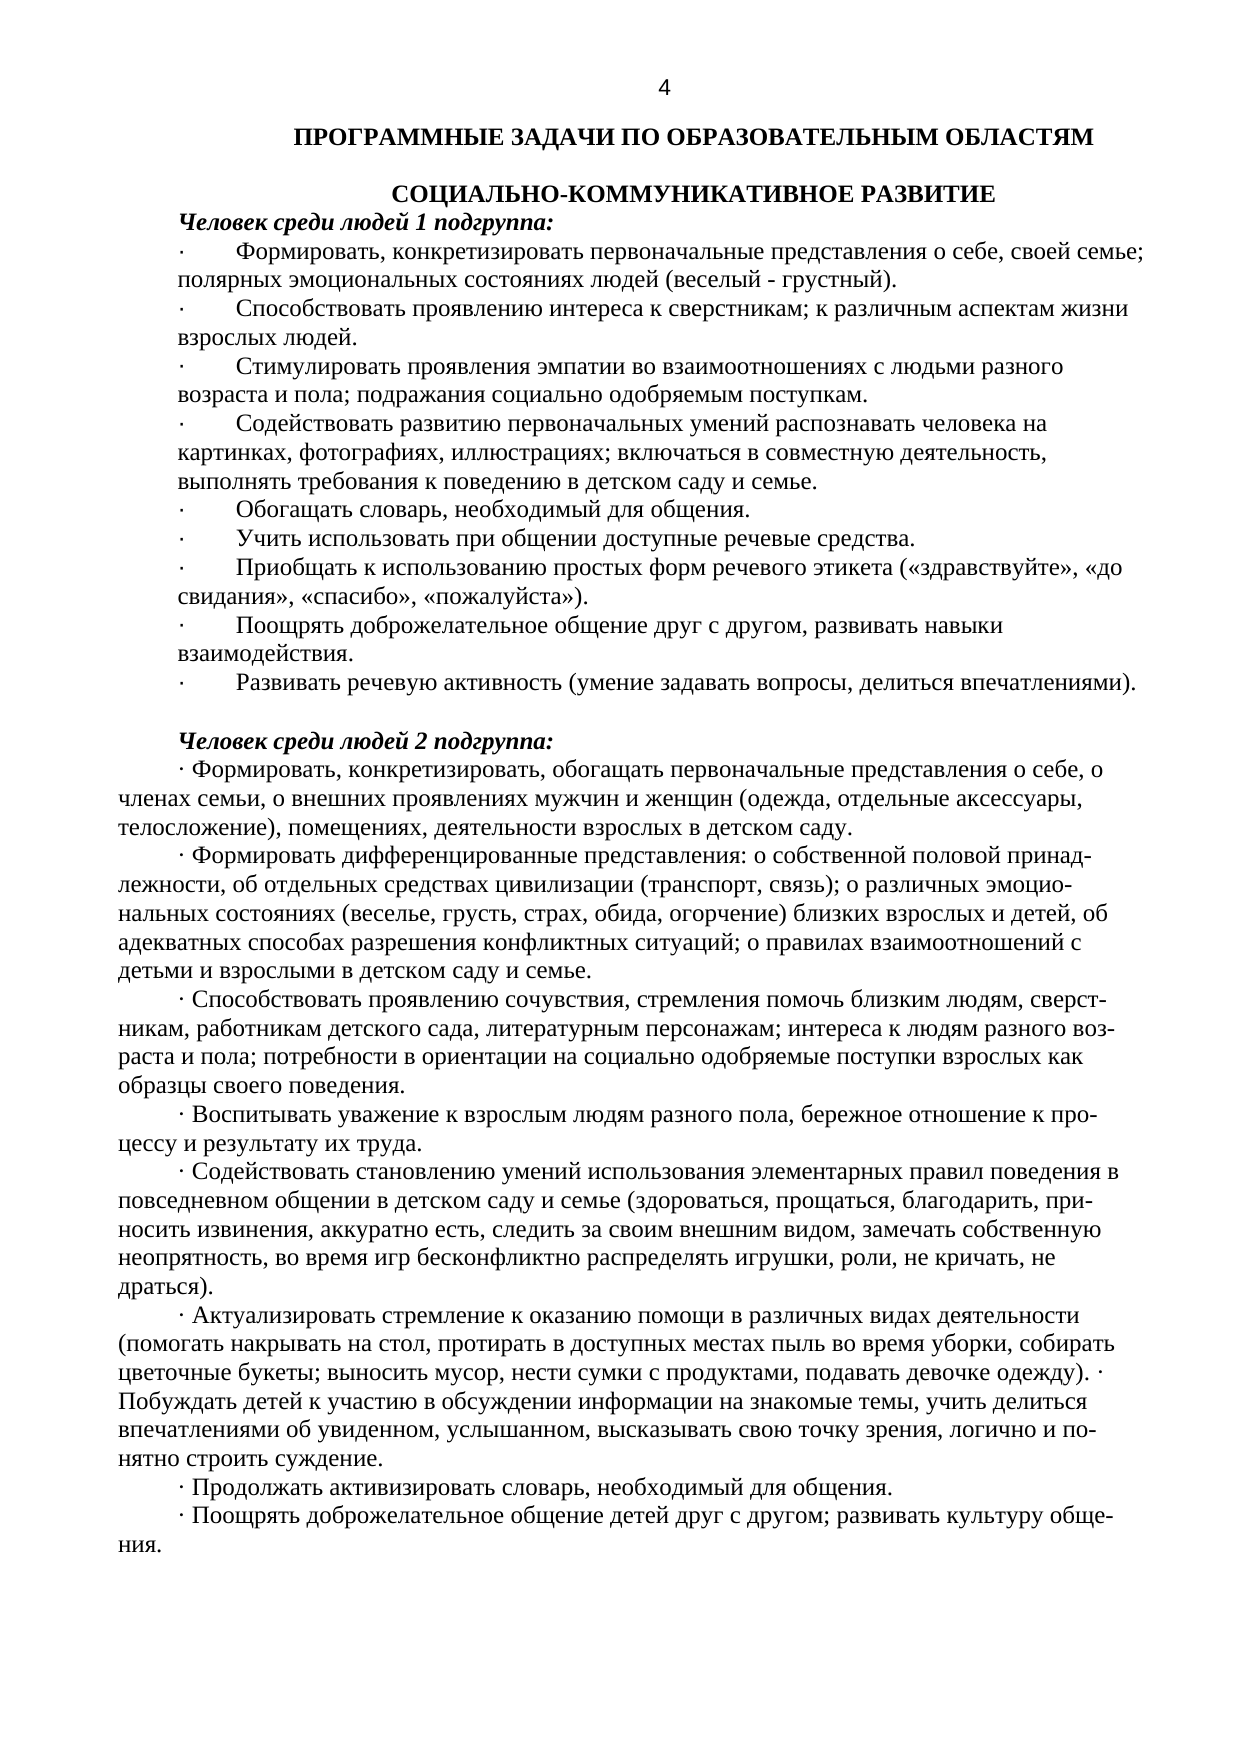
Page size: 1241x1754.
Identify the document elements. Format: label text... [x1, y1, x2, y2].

text Обогащать словарь, необходимый для общения. [236, 495, 1240, 524]
text Способствовать проявлению интереса к сверстникам; к различным аспектам жизни [236, 294, 1240, 323]
text членах семьи, о внешних проявлениях мужчин и женщин (одежда, отдельные аксессуары, [118, 783, 1240, 812]
text цессу и результату их труда. [118, 1128, 1240, 1157]
text полярных эмоциональных состояниях людей (веселый - грустный). [177, 265, 1240, 294]
text · [177, 610, 234, 639]
text · Продолжать активизировать словарь, необходимый для общения. [177, 1472, 1240, 1501]
text · [177, 668, 234, 696]
text · [177, 236, 234, 265]
text носить извинения, аккуратно есть, следить за своим внешним видом, замечать собственную [118, 1214, 1240, 1243]
text повседневном общении в детском саду и семье (здороваться, прощаться, благодарить, при- [118, 1186, 1240, 1214]
text телосложение), помещениях, деятельности взрослых в детском саду. [118, 812, 1240, 841]
text нятно строить суждение. [118, 1444, 1240, 1472]
text картинках, фотографиях, иллюстрациях; включаться в совместную деятельность, [177, 438, 1240, 466]
text образцы своего поведения. [118, 1071, 1240, 1099]
text · Содействовать становлению умений использования элементарных правил поведения в [177, 1157, 1240, 1186]
text взаимодействия. [177, 639, 1240, 668]
text · [177, 495, 234, 523]
text цветочные букеты; выносить мусор, нести сумки с продуктами, подавать девочке одежду). · [118, 1358, 1240, 1386]
text 4 [658, 79, 1240, 100]
text Поощрять доброжелательное общение друг с другом, развивать навыки [236, 610, 1240, 639]
text · [177, 523, 234, 552]
text Приобщать к использованию простых форм речевого этикета («здравствуйте», «до [236, 552, 1240, 581]
text · [177, 351, 234, 380]
text впечатлениями об увиденном, услышанном, высказывать свою точку зрения, логично и по- [118, 1415, 1240, 1444]
text · Актуализировать стремление к оказанию помощи в различных видах деятельности [177, 1300, 1240, 1329]
text ния. [118, 1530, 1240, 1558]
text · [177, 409, 234, 437]
text Человек среди людей 1 подгруппа: [177, 208, 1240, 236]
text лежности, об отдельных средствах цивилизации (транспорт, связь); о различных эмоцио- [118, 869, 1240, 898]
text ПРОГРАММНЫЕ ЗАДАЧИ ПО ОБРАЗОВАТЕЛЬНЫМ ОБЛАСТЯМ [293, 123, 1240, 150]
text · Поощрять доброжелательное общение детей друг с другом; развивать культуру обще- [177, 1501, 1240, 1530]
text Побуждать детей к участию в обсуждении информации на знакомые темы, учить делиться [118, 1386, 1240, 1415]
text Формировать, конкретизировать первоначальные представления о себе, своей семье; [236, 236, 1240, 265]
text · Способствовать проявлению сочувствия, стремления помочь близким людям, сверст- [177, 984, 1240, 1013]
text (помогать накрывать на стол, протирать в доступных местах пыль во время уборки, собирать [118, 1329, 1240, 1358]
text нальных состояниях (веселье, грусть, страх, обида, огорчение) близких взрослых и детей, об [118, 898, 1240, 927]
text Учить использовать при общении доступные речевые средства. [236, 524, 1240, 552]
text взрослых людей. [177, 323, 1240, 351]
text драться). [118, 1272, 1240, 1300]
text Стимулировать проявления эмпатии во взаимоотношениях с людьми разного [236, 351, 1240, 380]
text раста и пола; потребности в ориентации на социально одобряемые поступки взрослых как [118, 1042, 1240, 1071]
text СОЦИАЛЬНО-КОММУНИКАТИВНОЕ РАЗВИТИЕ [391, 180, 1240, 208]
text · Воспитывать уважение к взрослым людям разного пола, бережное отношение к про- [177, 1099, 1240, 1128]
text никам, работникам детского сада, литературным персонажам; интереса к людям разного воз- [118, 1013, 1240, 1042]
text · [177, 552, 234, 581]
text адекватных способах разрешения конфликтных ситуаций; о правилах взаимоотношений с [118, 927, 1240, 956]
text Человек среди людей 2 подгруппа: [177, 727, 1240, 755]
text Развивать речевую активность (умение задавать вопросы, делиться впечатлениями). [236, 668, 1240, 697]
text · Формировать дифференцированные представления: о собственной половой принад- [177, 841, 1240, 869]
text · [177, 294, 234, 322]
text · Формировать, конкретизировать, обогащать первоначальные представления о себе, о [177, 755, 1240, 783]
text возраста и пола; подражания социально одобряемым поступкам. [177, 380, 1240, 409]
text Содействовать развитию первоначальных умений распознавать человека на [236, 409, 1240, 438]
text неопрятность, во время игр бесконфликтно распределять игрушки, роли, не кричать, не [118, 1243, 1240, 1272]
text детьми и взрослыми в детском саду и семье. [118, 956, 1240, 984]
text выполнять требования к поведению в детском саду и семье. [177, 466, 1240, 495]
text свидания», «спасибо», «пожалуйста»). [177, 581, 1240, 610]
